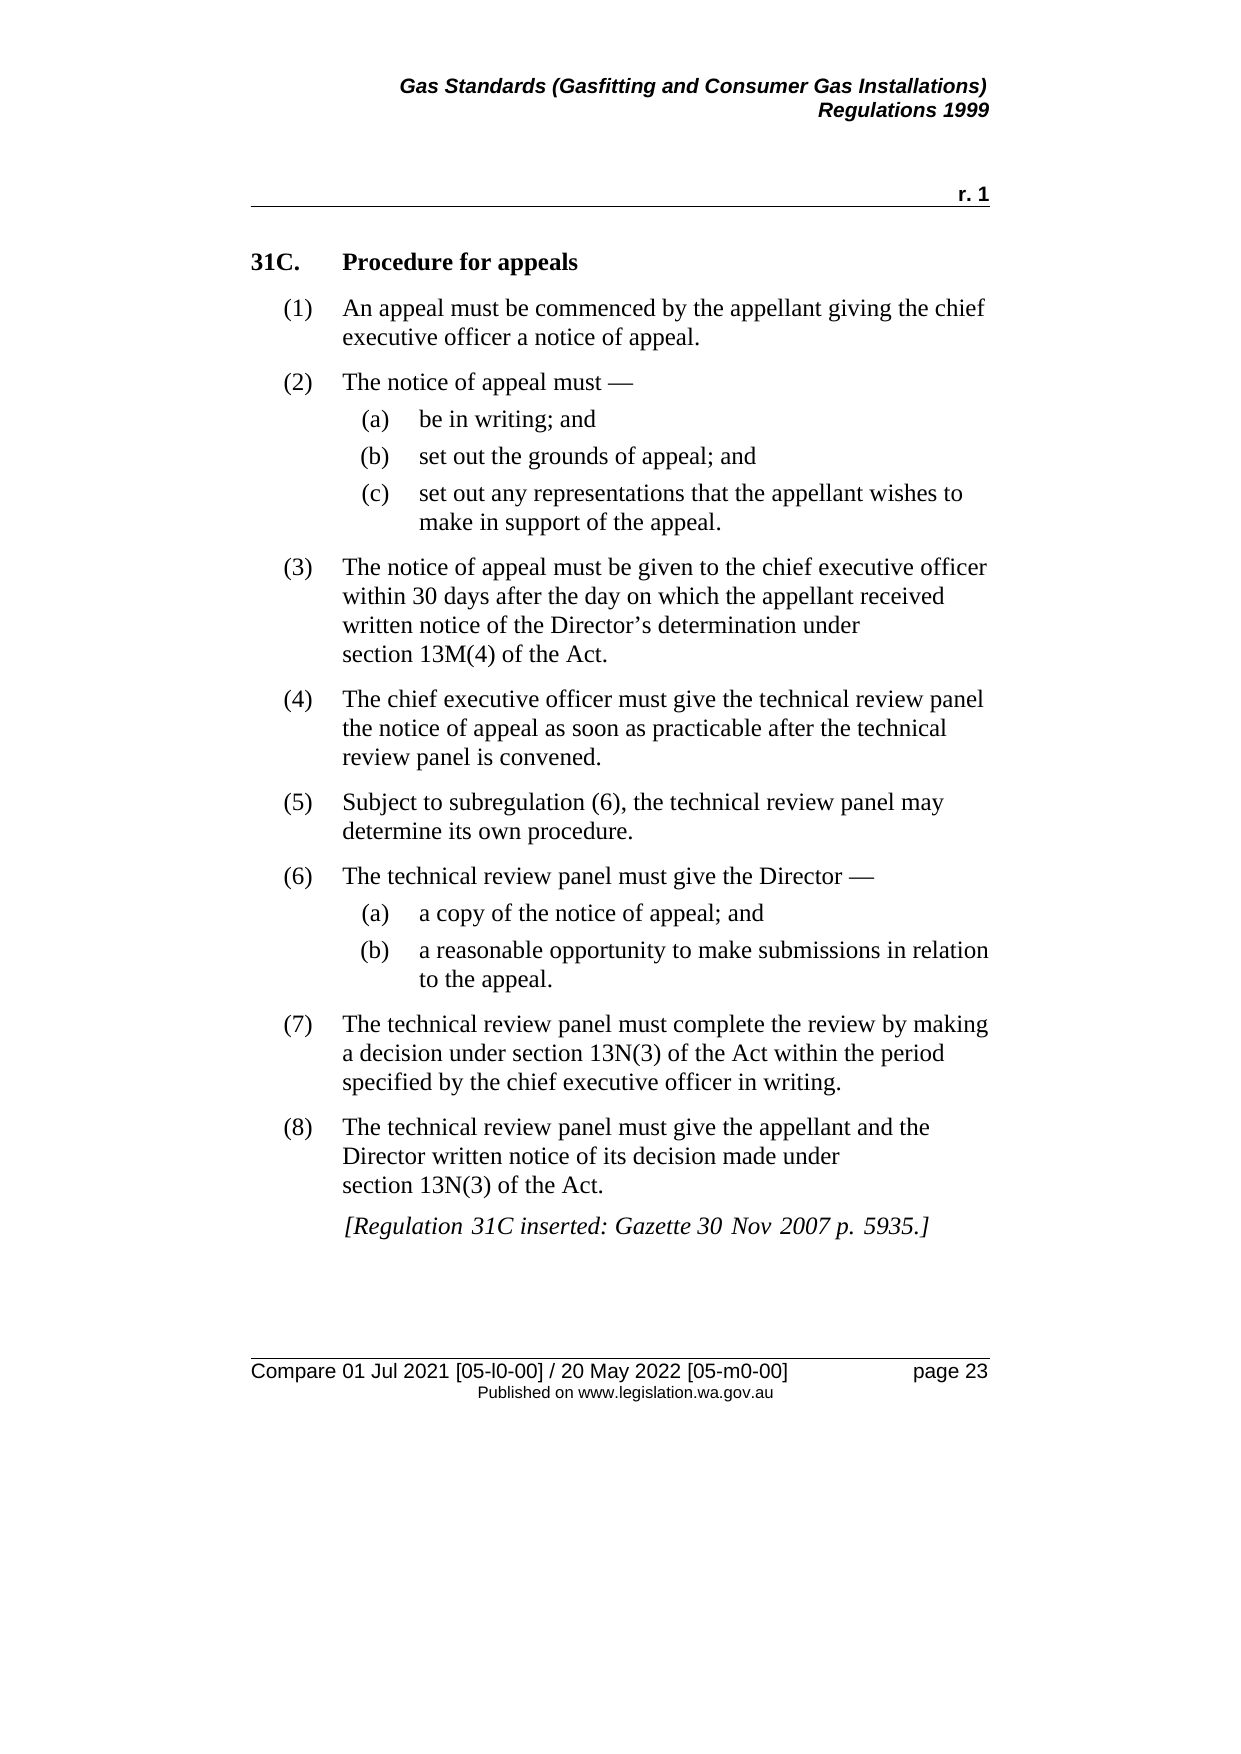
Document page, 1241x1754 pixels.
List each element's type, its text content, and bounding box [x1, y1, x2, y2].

text (8) The technical review panel must give the appellant and the Director written notice of its decision made under section 13N(3) of the Act. [251, 1112, 990, 1199]
text (b) a reasonable opportunity to make submissions in relation to the appeal. [251, 935, 990, 993]
text (c) set out any representations that the appellant wishes to make in support of the appeal. [251, 478, 990, 536]
text (2) The notice of appeal must — [251, 367, 990, 396]
text (7) The technical review panel must complete the review by making a decision under section 13N(3) of the Act within the period specified by the chief executive officer in writing. [251, 1009, 990, 1096]
text (a) be in writing; and [251, 404, 990, 433]
text (1) An appeal must be commenced by the appellant giving the chief executive officer a notice of appeal. [251, 293, 990, 350]
text (3) The notice of appeal must be given to the chief executive officer within 30 days after the day on which the appellant received written notice of the Director’s determination under section 13M(4) of the Act. [251, 552, 990, 667]
text (6) The technical review panel must give the Director — [251, 861, 990, 890]
subtitle 31C. Procedure for appeals [251, 247, 990, 276]
text (b) set out the grounds of appeal; and [251, 441, 990, 470]
text (a) a copy of the notice of appeal; and [251, 898, 990, 927]
text [Regulation 31C inserted: Gazette 30 Nov 2007 p. 5935.] [251, 1211, 990, 1240]
text (4) The chief executive officer must give the technical review panel the notice of appeal as soon as practicable after the technical review panel is convened. [251, 684, 990, 770]
text (5) Subject to subregulation (6), the technical review panel may determine its own procedure. [251, 787, 990, 844]
